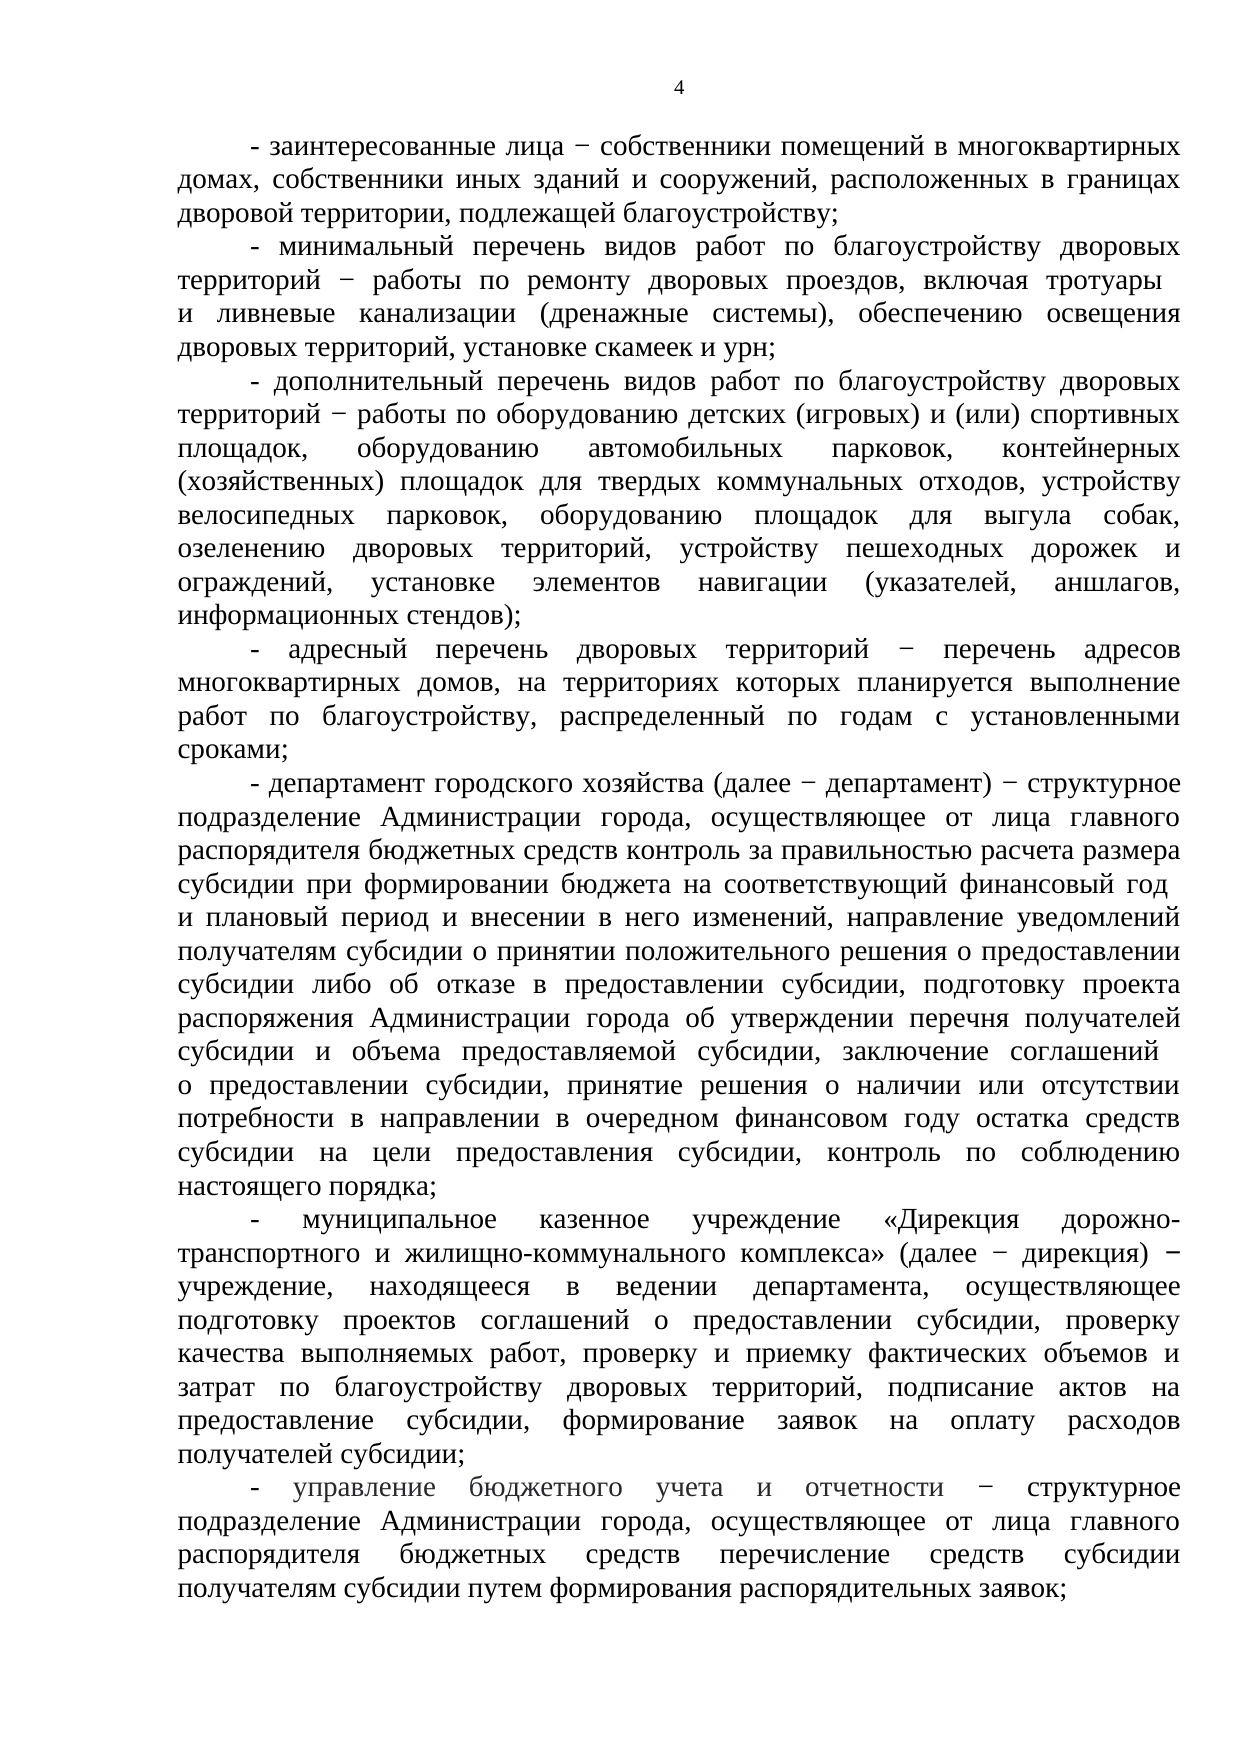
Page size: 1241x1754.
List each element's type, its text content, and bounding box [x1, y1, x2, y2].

text - муниципальное казенное учреждение «Дирекция дорожно-транспортного и жилищно-коммунального комплекса» (далее − дирекция) − учреждение, находящееся в ведении департамента, осуществляющее подготовку проектов соглашений о предоставлении субсидии, проверку качества выполняемых работ, проверку и приемку фактических объемов и затрат по благоустройству дворовых территорий, подписание актов на предоставление субсидии, формирование заявок на оплату расходов получателей субсидии; [177, 1201, 1181, 1469]
text - управление бюджетного учета и отчетности − структурное подразделение Администрации города, осуществляющее от лица главного распорядителя бюджетных средств перечисление средств субсидии получателям субсидии путем формирования распорядительных заявок; [177, 1469, 1181, 1604]
text - дополнительный перечень видов работ по благоустройству дворовых территорий − работы по оборудованию детских (игровых) и (или) спортивных площадок, оборудованию автомобильных парковок, контейнерных (хозяйственных) площадок для твердых коммунальных отходов, устройству велосипедных парковок, оборудованию площадок для выгула собак, озеленению дворовых территорий, устройству пешеходных дорожек и ограждений, установке элементов навигации (указателей, аншлагов, информационных стендов); [177, 363, 1181, 631]
text - департамент городского хозяйства (далее − департамент) − структурное подразделение Администрации города, осуществляющее от лица главного распорядителя бюджетных средств контроль за правильностью расчета размера субсидии при формировании бюджета на соответствующий финансовый год и плановый период и внесении в него изменений, направление уведомлений получателям субсидии о принятии положительного решения о предоставлении субсидии либо об отказе в предоставлении субсидии, подготовку проекта распоряжения Администрации города об утверждении перечня получателей субсидии и объема предоставляемой субсидии, заключение соглашений о предоставлении субсидии, принятие решения о наличии или отсутствии потребности в направлении в очередном финансовом году остатка средств субсидии на цели предоставления субсидии, контроль по соблюдению настоящего порядка; [177, 765, 1181, 1201]
text - адресный перечень дворовых территорий − перечень адресов многоквартирных домов, на территориях которых планируется выполнение работ по благоустройству, распределенный по годам с установленными сроками; [177, 631, 1181, 765]
text - минимальный перечень видов работ по благоустройству дворовых территорий − работы по ремонту дворовых проездов, включая тротуары и ливневые канализации (дренажные системы), обеспечению освещения дворовых территорий, установке скамеек и урн; [177, 228, 1181, 363]
text - заинтересованные лица − собственники помещений в многоквартирных домах, собственники иных зданий и сооружений, расположенных в границах дворовой территории, подлежащей благоустройству; [177, 128, 1181, 228]
